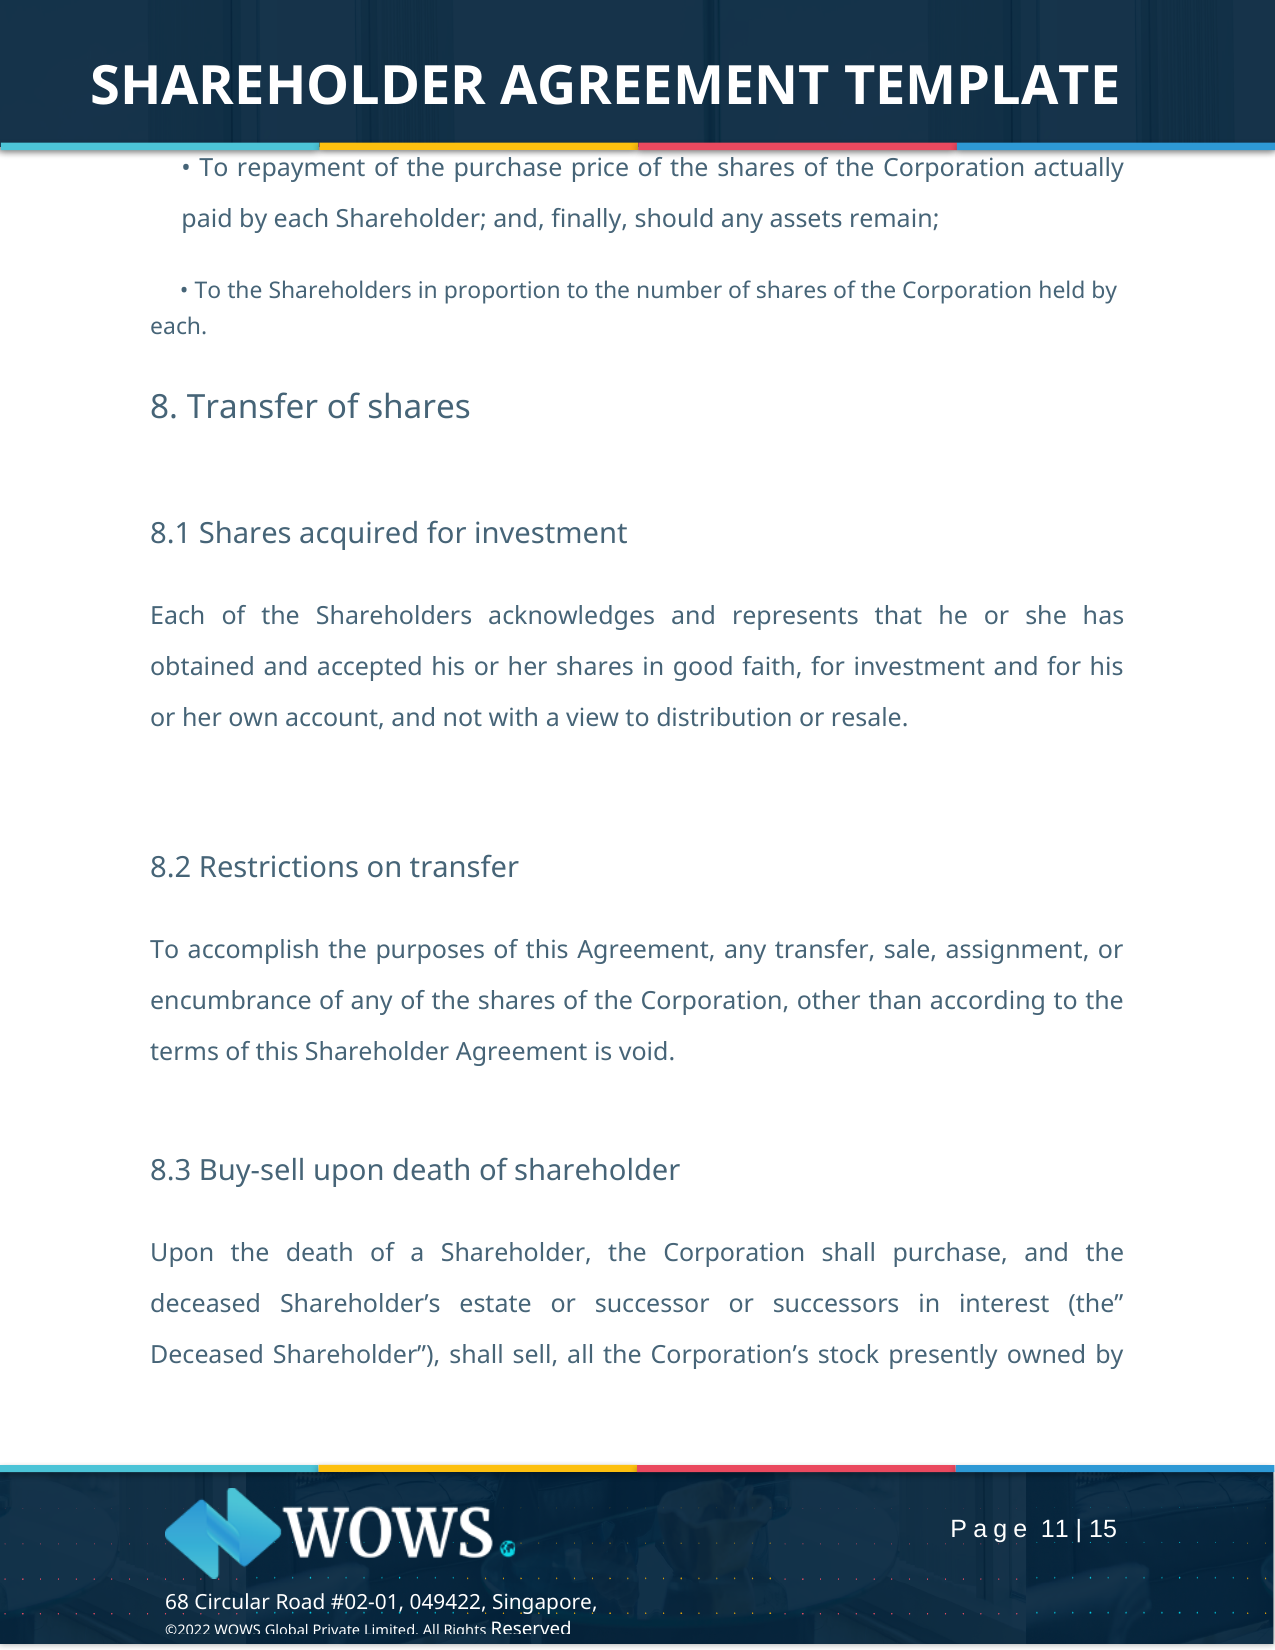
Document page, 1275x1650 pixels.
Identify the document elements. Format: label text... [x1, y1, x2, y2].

picture [0, 1472, 1274, 1644]
text Each of the Shareholders acknowledges and represents that he or she has obtained and accepted his or her shares in good faith, for investment and for his or her own account, and not with a view to distribution or resale. [150, 598, 1125, 734]
picture [0, 0, 1275, 142]
text •‎ To repayment of the purchase price of the shares of the Corporation actually paid by each Shareholder; and, finally, should any assets remain; [181, 150, 1125, 235]
text To accomplish the purposes of this Agreement, any transfer, sale, assignment, or encumbrance of any of the shares of the Corporation, other than according to the terms of this Shareholder Agreement is void. [150, 932, 1125, 1068]
subtitle 8.1 Shares acquired for investment [150, 513, 1125, 552]
subtitle 8. Transfer of shares [150, 383, 1125, 429]
subtitle 8.2 Restrictions on transfer [150, 847, 1125, 886]
subtitle 8.3 Buy-sell upon death of shareholder [150, 1150, 1125, 1189]
text •‎ To the Shareholders in proportion to the number of shares of the Corporation held by each. [150, 274, 1125, 341]
